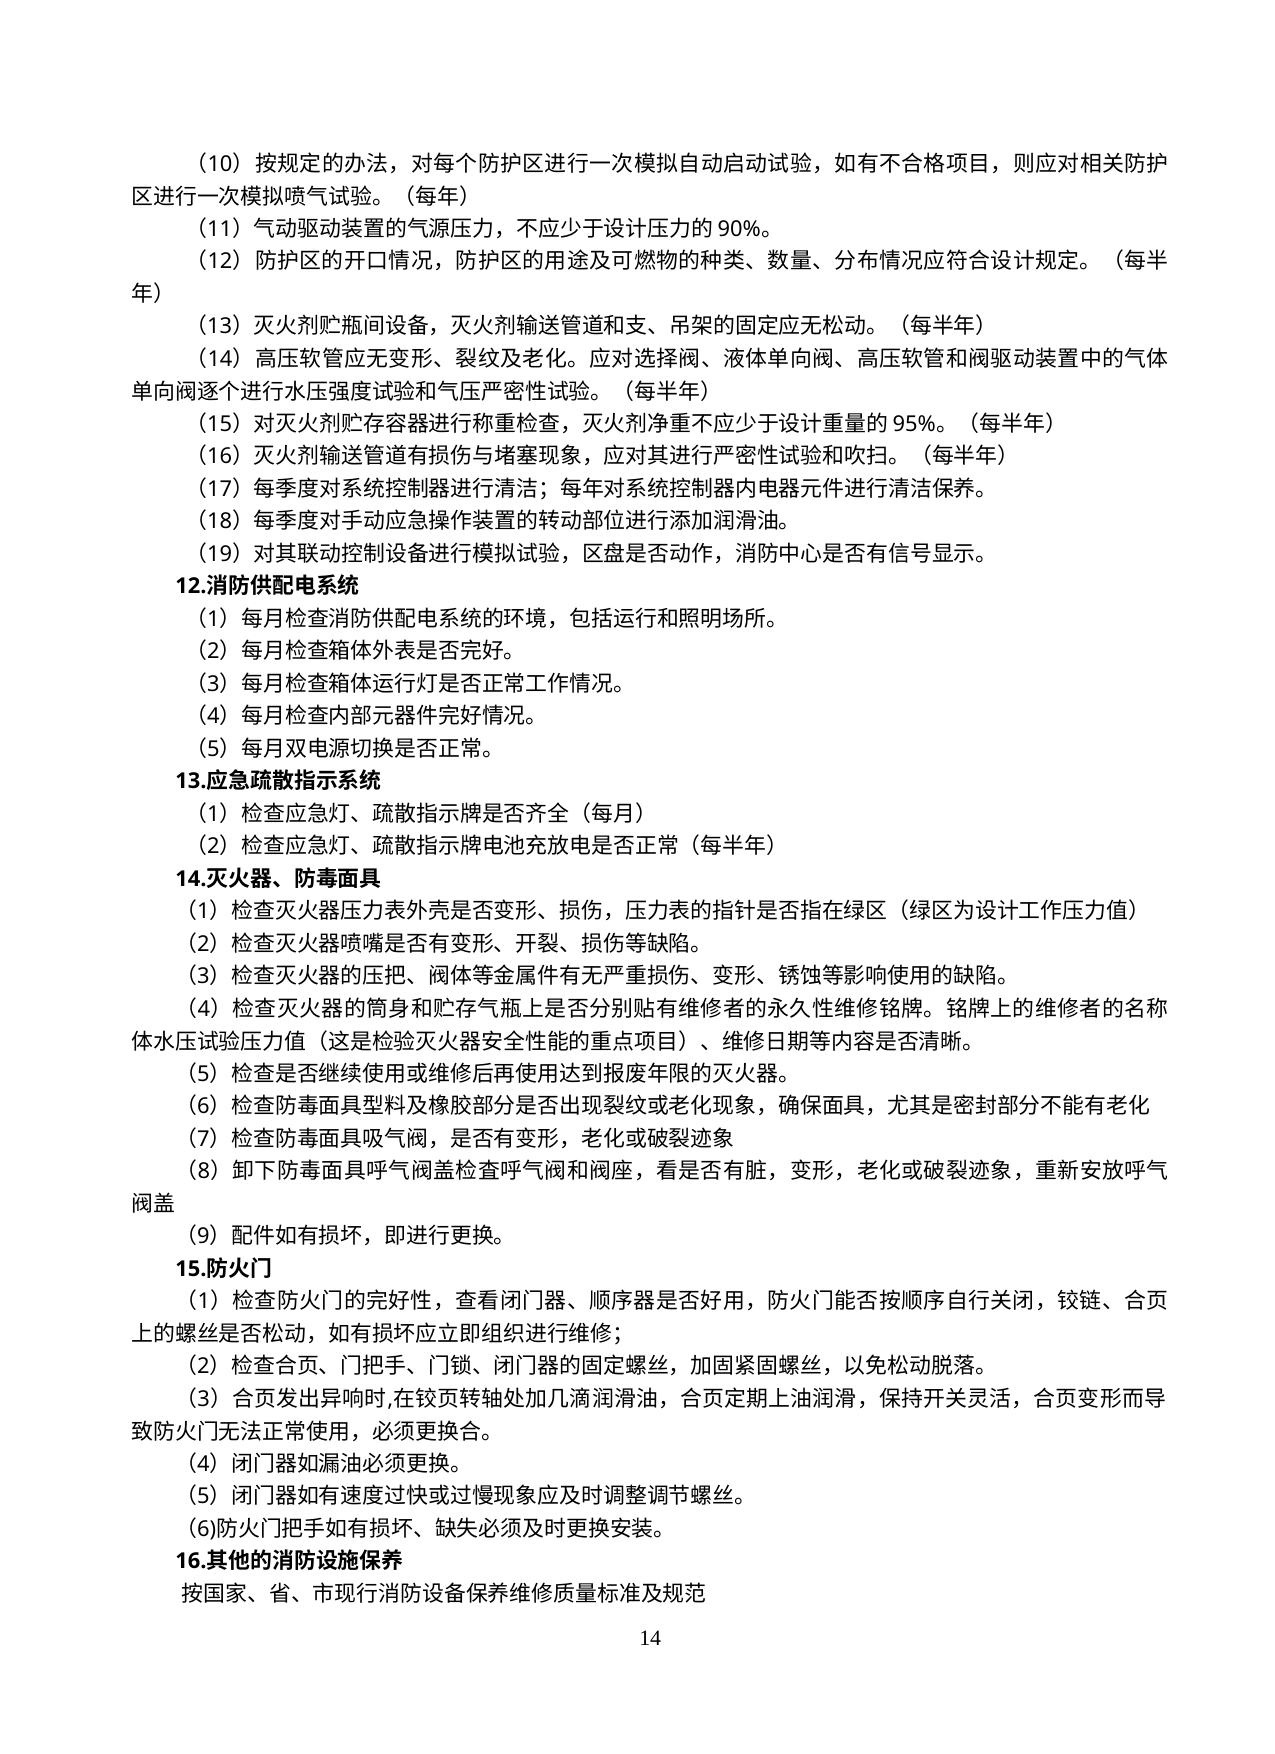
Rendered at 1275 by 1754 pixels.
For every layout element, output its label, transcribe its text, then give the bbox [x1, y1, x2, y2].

text （12）防护区的开口情况，防护区的用途及可燃物的种类、数量、分布情况应符合设计规定。（每半年） [131, 243, 1169, 308]
text （11）气动驱动装置的气源压力，不应少于设计压力的90%。 [131, 211, 1169, 243]
text （6)防火门把手如有损坏、缺失必须及时更换安装。 [131, 1511, 1169, 1543]
text （8）卸下防毒面具呼气阀盖检査呼气阀和阀座，看是否有脏，变形，老化或破裂迹象，重新安放呼气阀盖 [131, 1153, 1169, 1218]
text （1）检查应急灯、疏散指示牌是否齐全（每月） [131, 796, 1169, 828]
text （3）合页发出异响时,在铰页转轴处加几滴润滑油，合页定期上油润滑，保持开关灵活，合页变形而导致防火门无法正常使用，必须更换合。 [131, 1381, 1169, 1446]
text （14）高压软管应无变形、裂纹及老化。应对选择阀、液体单向阀、高压软管和阀驱动装置中的气体单向阀逐个进行水压强度试验和气压严密性试验。（每半年） [131, 341, 1169, 406]
text （2）检查灭火器喷嘴是否有变形、开裂、损伤等缺陷。 [131, 926, 1169, 958]
text （1）检查灭火器压力表外壳是否变形、损伤，压力表的指针是否指在绿区（绿区为设计工作压力值） [131, 893, 1169, 926]
text （9）配件如有损坏，即进行更换。 [131, 1218, 1169, 1251]
text （4）每月检查内部元器件完好情况。 [131, 698, 1169, 731]
text （1）每月检查消防供配电系统的环境，包括运行和照明场所。 [131, 601, 1169, 633]
text （6）检查防毒面具型料及橡胶部分是否出现裂纹或老化现象，确保面具，尤其是密封部分不能有老化 [131, 1088, 1169, 1121]
text （16）灭火剂输送管道有损伤与堵塞现象，应对其进行严密性试验和吹扫。（每半年） [131, 438, 1169, 471]
text 15.防火门 [131, 1251, 1169, 1283]
text （10）按规定的办法，对每个防护区进行一次模拟自动启动试验，如有不合格项目，则应对相关防护区进行一次模拟喷气试验。（每年） [131, 146, 1169, 211]
text （2）每月检查箱体外表是否完好。 [131, 633, 1169, 666]
text （3）每月检查箱体运行灯是否正常工作情况。 [131, 666, 1169, 698]
text （13）灭火剂贮瓶间设备，灭火剂输送管道和支、吊架的固定应无松动。（每半年） [131, 308, 1169, 341]
text 13.应急疏散指示系统 [131, 763, 1169, 796]
text （4）闭门器如漏油必须更换。 [131, 1446, 1169, 1478]
text （5）闭门器如有速度过快或过慢现象应及时调整调节螺丝。 [131, 1478, 1169, 1511]
text （3）检查灭火器的压把、阀体等金属件有无严重损伤、变形、锈蚀等影响使用的缺陷。 [131, 958, 1169, 991]
text （4）检查灭火器的筒身和贮存气瓶上是否分别贴有维修者的永久性维修铭牌。铭牌上的维修者的名称、体水压试验压力值（这是检验灭火器安全性能的重点项目）、维修日期等内容是否清晰。 [131, 991, 1169, 1056]
text 14.灭火器、防毒面具 [131, 861, 1169, 893]
text （5）检查是否继续使用或维修后再使用达到报废年限的灭火器。 [131, 1056, 1169, 1088]
text （7）检查防毒面具吸气阀，是否有变形，老化或破裂迹象 [131, 1121, 1169, 1153]
text （2）检查应急灯、疏散指示牌电池充放电是否正常（每半年） [131, 828, 1169, 861]
text 16.其他的消防设施保养 [131, 1543, 1169, 1576]
text （18）每季度对手动应急操作装置的转动部位进行添加润滑油。 [131, 503, 1169, 536]
text （1）检查防火门的完好性，查看闭门器、顺序器是否好用，防火门能否按顺序自行关闭，铰链、合页上的螺丝是否松动，如有损坏应立即组织进行维修； [131, 1283, 1169, 1348]
text 按国家、省、市现行消防设备保养维修质量标准及规范 [94, 1576, 1222, 1608]
text （5）每月双电源切换是否正常。 [131, 731, 1169, 763]
text （19）对其联动控制设备进行模拟试验，区盘是否动作，消防中心是否有信号显示。 [131, 536, 1169, 568]
text （17）每季度对系统控制器进行清洁；每年对系统控制器内电器元件进行清洁保养。 [131, 471, 1169, 503]
text （15）对灭火剂贮存容器进行称重检查，灭火剂净重不应少于设计重量的95%。（每半年） [131, 406, 1169, 438]
text 12.消防供配电系统 [131, 568, 1169, 601]
text （2）检查合页、门把手、门锁、闭门器的固定螺丝，加固紧固螺丝，以免松动脱落。 [131, 1348, 1169, 1381]
